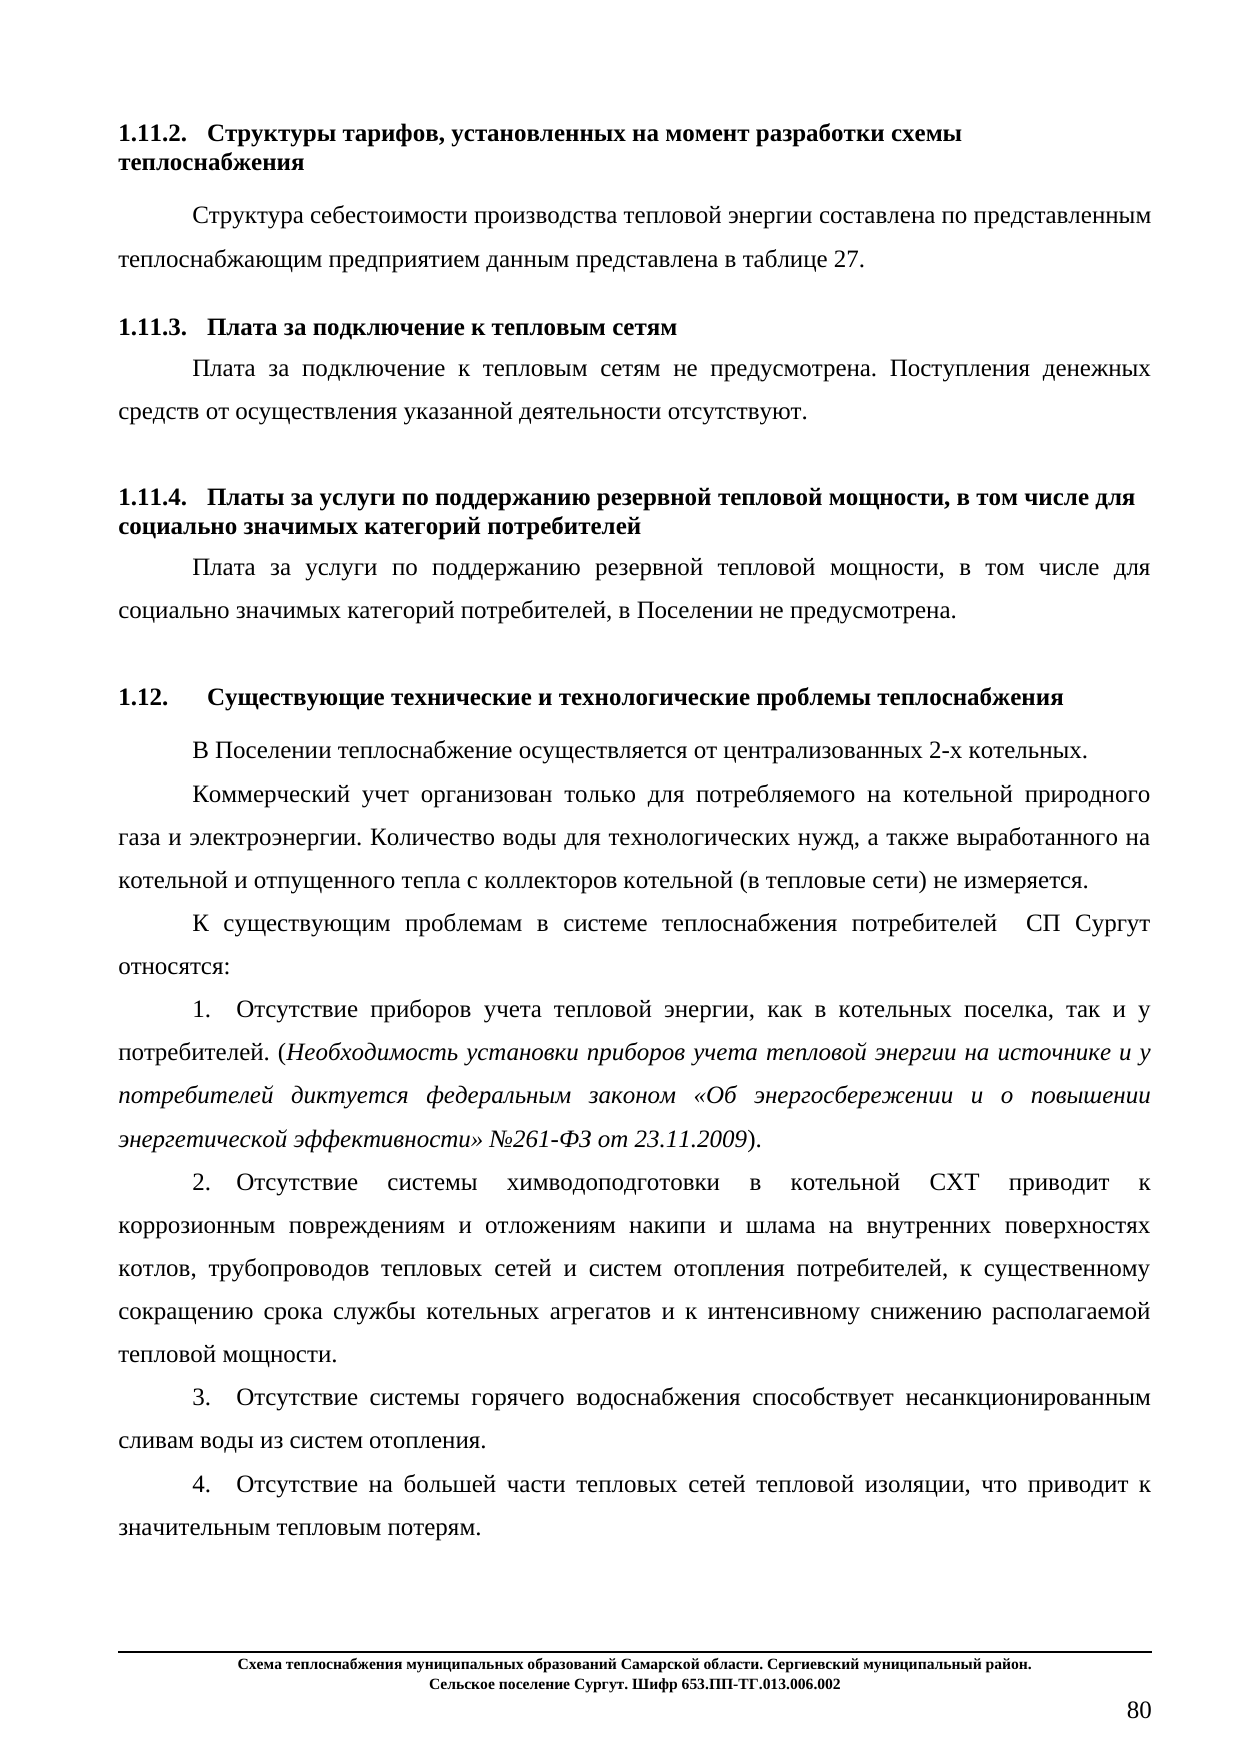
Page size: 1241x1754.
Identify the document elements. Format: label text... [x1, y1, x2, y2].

text Коммерческий учет организован только для потребляемого на котельной природного газа и электроэнергии. Количество воды для технологических нужд, а также выработанного на котельной и отпущенного тепла с коллекторов котельной (в тепловые сети) не измеряется. [118, 779, 1152, 894]
list Отсутствие приборов учета тепловой энергии, как в котельных поселка, так и у потребителей. (Необходимость установки приборов учета тепловой энергии на источнике и у потребителей диктуется федеральным законом «Об энергосбережении и о повышении энергетической эффективности» №261-ФЗ от 23.11.2009). [118, 994, 1152, 1152]
text В Поселении теплоснабжение осуществляется от централизованных 2-х котельных. [118, 736, 1152, 764]
text Платы за услуги по поддержанию резервной тепловой мощности, в том числе для социально значимых категорий потребителей [118, 482, 1152, 540]
text К существующим проблемам в системе теплоснабжения потребителей СП Сургут относятся: [118, 908, 1152, 980]
list Отсутствие системы химводоподготовки в котельной СХТ приводит к коррозионным повреждениям и отложениям накипи и шлама на внутренних поверхностях котлов, трубопроводов тепловых сетей и систем отопления потребителей, к существенному сокращению срока службы котельных агрегатов и к интенсивному снижению располагаемой тепловой мощности. [118, 1167, 1152, 1368]
text Плата за услуги по поддержанию резервной тепловой мощности, в том числе для социально значимых категорий потребителей, в Поселении не предусмотрена. [118, 552, 1152, 624]
list Отсутствие системы горячего водоснабжения способствует несанкционированным сливам воды из систем отопления. [118, 1382, 1152, 1454]
text Существующие технические и технологические проблемы теплоснабжения [118, 682, 1152, 711]
text Плата за подключение к тепловым сетям не предусмотрена. Поступления денежных средств от осуществления указанной деятельности отсутствуют. [118, 353, 1152, 425]
text Плата за подключение к тепловым сетям [118, 312, 1152, 341]
list Отсутствие на большей части тепловых сетей тепловой изоляции, что приводит к значительным тепловым потерям. [118, 1469, 1152, 1541]
text Структуры тарифов, установленных на момент разработки схемы теплоснабжения [118, 118, 1152, 176]
text Структура себестоимости производства тепловой энергии составлена по представленным теплоснабжающим предприятием данным представлена в таблице 27. [118, 201, 1152, 272]
